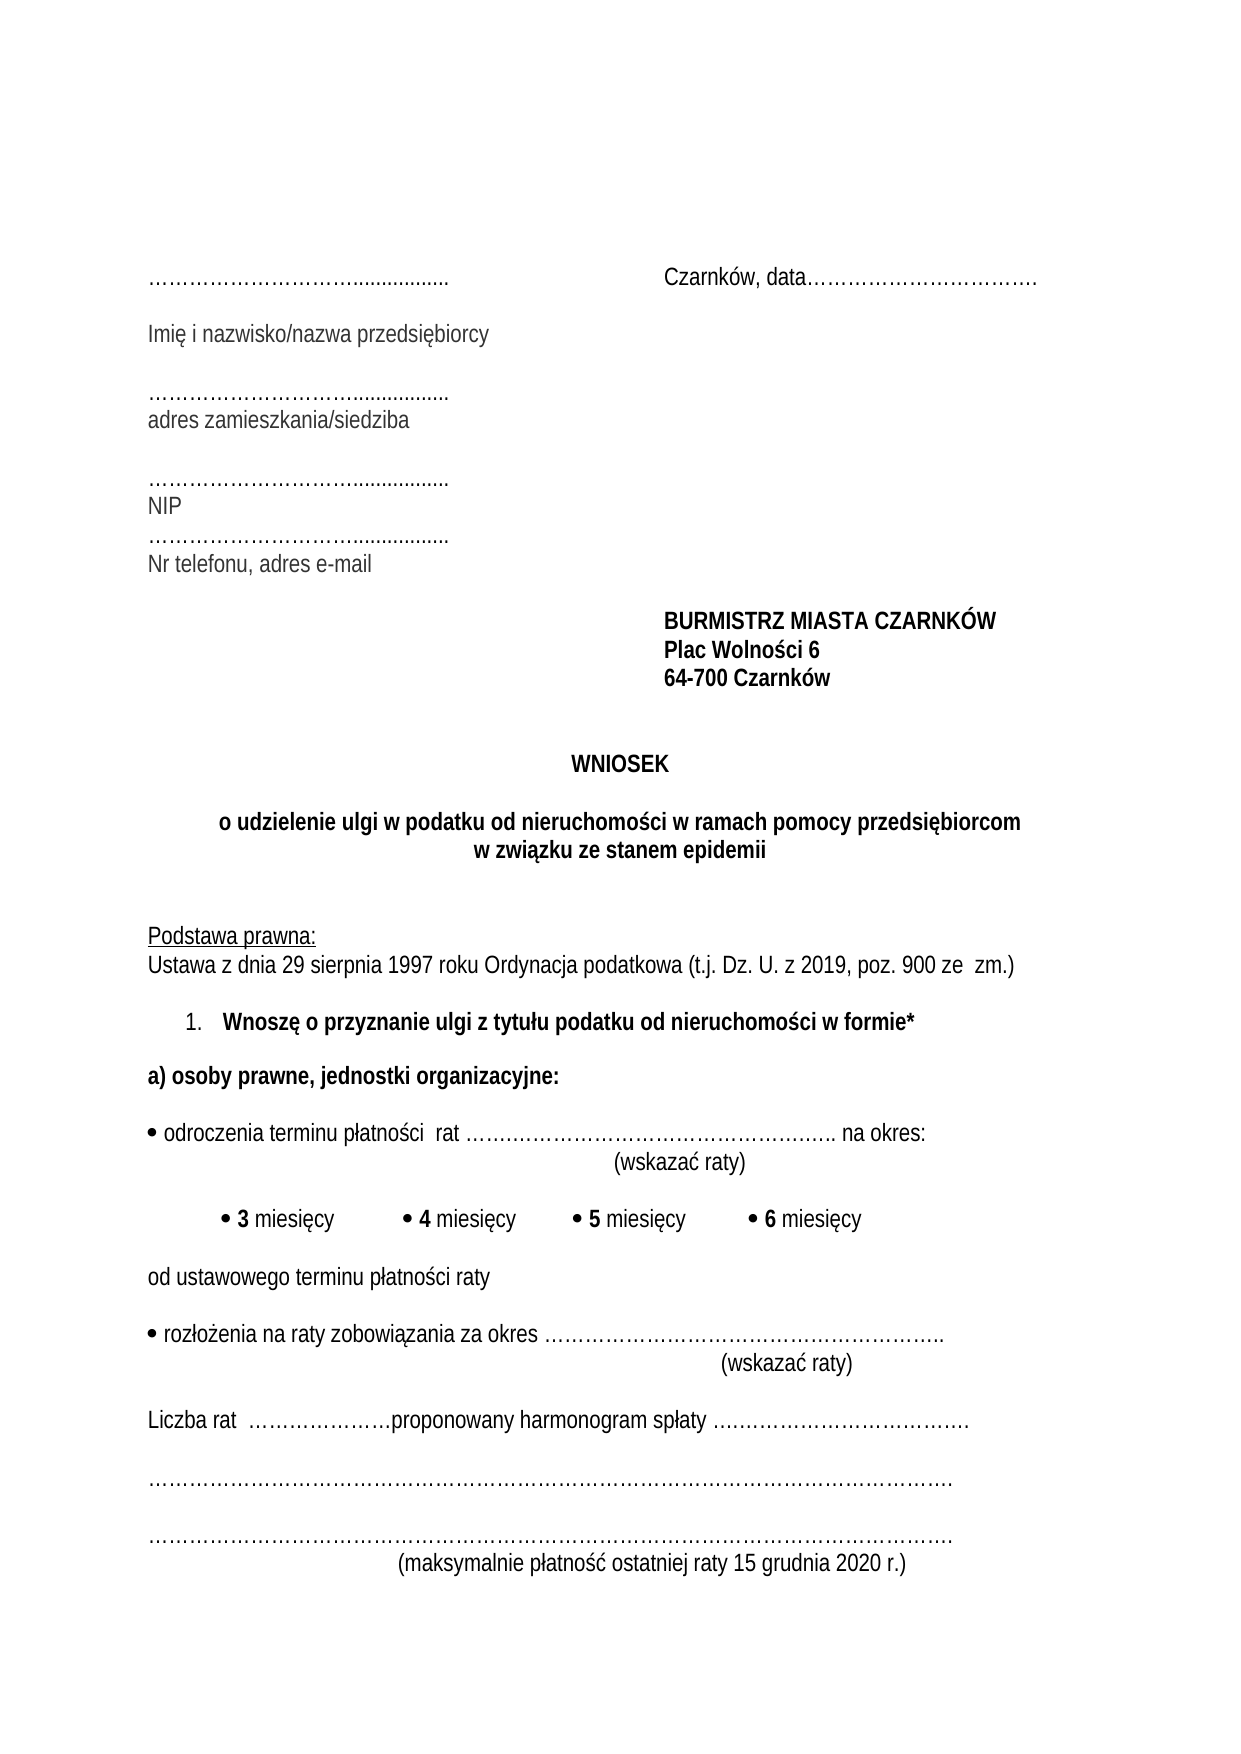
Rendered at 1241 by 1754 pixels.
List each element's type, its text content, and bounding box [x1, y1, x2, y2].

text (maksymalnie płatność ostatniej raty 15 grudnia 2020 r.) [148, 1548, 1093, 1577]
text 3 miesięcy 4 miesięcy 5 miesięcy 6 miesięcy [148, 1204, 1093, 1233]
text w związku ze stanem epidemii [148, 835, 1093, 864]
text a) osoby prawne, jednostki organizacyjne: [148, 1061, 1093, 1089]
text Liczba rat …………………proponowany harmonogram spłaty ….……………………………. [148, 1405, 1093, 1434]
text BURMISTRZ MIASTA CZARNKÓW [590, 606, 1093, 634]
text ………………………………………………………………………………………………………. [148, 1520, 1093, 1548]
text Podstawa prawna: [148, 921, 1093, 950]
text ………………………………………………………………………………………………………. [148, 1462, 1093, 1491]
text 64-700 Czarnków [590, 663, 1093, 692]
text (wskazać raty) [148, 1348, 1093, 1377]
text (wskazać raty) [148, 1147, 1093, 1176]
text Nr telefonu, adres e-mail [148, 549, 1093, 577]
text …………………………................. [148, 377, 1093, 405]
text Ustawa z dnia 29 sierpnia 1997 roku Ordynacja podatkowa (t.j. Dz. U. z 2019, poz. 900 ze zm.) [148, 950, 1093, 978]
text od ustawowego terminu płatności raty [148, 1262, 1093, 1290]
text …………………………................. [148, 463, 1093, 491]
text rozłożenia na raty zobowiązania za okres ………………………………………………….. [148, 1319, 1093, 1348]
text …………………………................. Czarnków, data……………………………. [148, 262, 1093, 319]
text odroczenia terminu płatności rat …….…………………………………….….. na okres: [148, 1118, 1093, 1147]
text adres zamieszkania/siedziba [148, 405, 1093, 434]
text WNIOSEK [148, 749, 1093, 778]
text Imię i nazwisko/nazwa przedsiębiorcy [148, 319, 1093, 348]
text o udzielenie ulgi w podatku od nieruchomości w ramach pomocy przedsiębiorcom [148, 806, 1093, 835]
text NIP [148, 491, 1093, 520]
text Plac Wolności 6 [590, 634, 1093, 663]
text …………………………................. [148, 520, 1093, 549]
list Wnoszę o przyznanie ulgi z tytułu podatku od nieruchomości w formie* [185, 1007, 1093, 1036]
